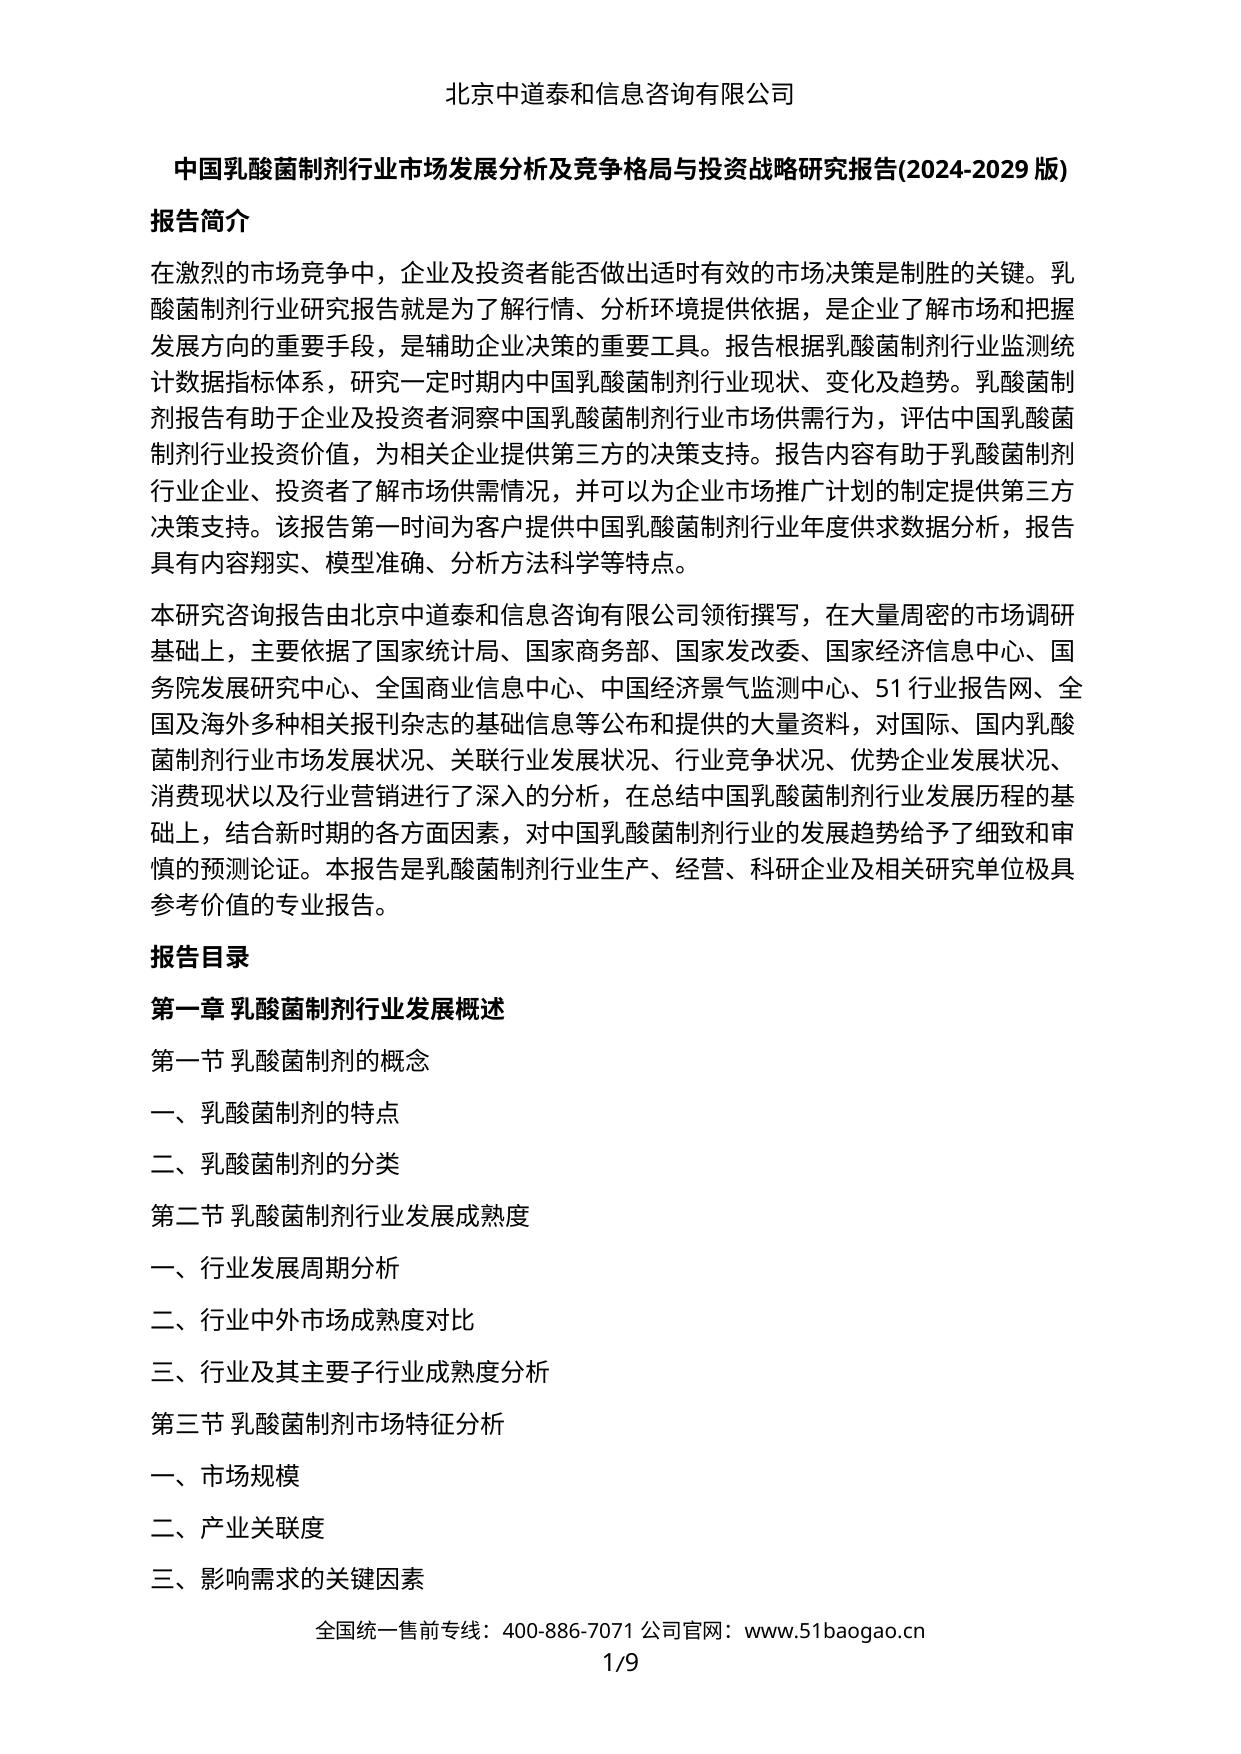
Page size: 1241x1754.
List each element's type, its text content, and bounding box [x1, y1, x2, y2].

text 三、影响需求的关键因素 [150, 1560, 1090, 1596]
text 一、市场规模 [150, 1456, 1090, 1492]
text 第一章 乳酸菌制剂行业发展概述 [150, 989, 1090, 1026]
text 一、行业发展周期分析 [150, 1249, 1090, 1285]
text 一、乳酸菌制剂的特点 [150, 1093, 1090, 1129]
text 第三节 乳酸菌制剂市场特征分析 [150, 1404, 1090, 1441]
text 三、行业及其主要子行业成熟度分析 [150, 1352, 1090, 1389]
text 二、产业关联度 [150, 1508, 1090, 1544]
text 第一节 乳酸菌制剂的概念 [150, 1041, 1090, 1077]
text 二、乳酸菌制剂的分类 [150, 1145, 1090, 1181]
text 第二节 乳酸菌制剂行业发展成熟度 [150, 1197, 1090, 1233]
text 本研究咨询报告由北京中道泰和信息咨询有限公司领衔撰写，在大量周密的市场调研基础上，主要依据了国家统计局、国家商务部、国家发改委、国家经济信息中心、国务院发展研究中心、全国商业信息中心、中国经济景气监测中心、51行业报告网、全国及海外多种相关报刊杂志的基础信息等公布和提供的大量资料，对国际、国内乳酸菌制剂行业市场发展状况、关联行业发展状况、行业竞争状况、优势企业发展状况、消费现状以及行业营销进行了深入的分析，在总结中国乳酸菌制剂行业发展历程的基础上，结合新时期的各方面因素，对中国乳酸菌制剂行业的发展趋势给予了细致和审慎的预测论证。本报告是乳酸菌制剂行业生产、经营、科研企业及相关研究单位极具参考价值的专业报告。 [150, 596, 1090, 922]
text 在激烈的市场竞争中，企业及投资者能否做出适时有效的市场决策是制胜的关键。乳酸菌制剂行业研究报告就是为了解行情、分析环境提供依据，是企业了解市场和把握发展方向的重要手段，是辅助企业决策的重要工具。报告根据乳酸菌制剂行业监测统计数据指标体系，研究一定时期内中国乳酸菌制剂行业现状、变化及趋势。乳酸菌制剂报告有助于企业及投资者洞察中国乳酸菌制剂行业市场供需行为，评估中国乳酸菌制剂行业投资价值，为相关企业提供第三方的决策支持。报告内容有助于乳酸菌制剂行业企业、投资者了解市场供需情况，并可以为企业市场推广计划的制定提供第三方决策支持。该报告第一时间为客户提供中国乳酸菌制剂行业年度供求数据分析，报告具有内容翔实、模型准确、分析方法科学等特点。 [150, 254, 1090, 580]
text 报告目录 [150, 937, 1090, 974]
text 二、行业中外市场成熟度对比 [150, 1301, 1090, 1337]
text 中国乳酸菌制剂行业市场发展分析及竞争格局与投资战略研究报告(2024-2029版) [150, 150, 1090, 186]
text 报告简介 [150, 202, 1090, 238]
